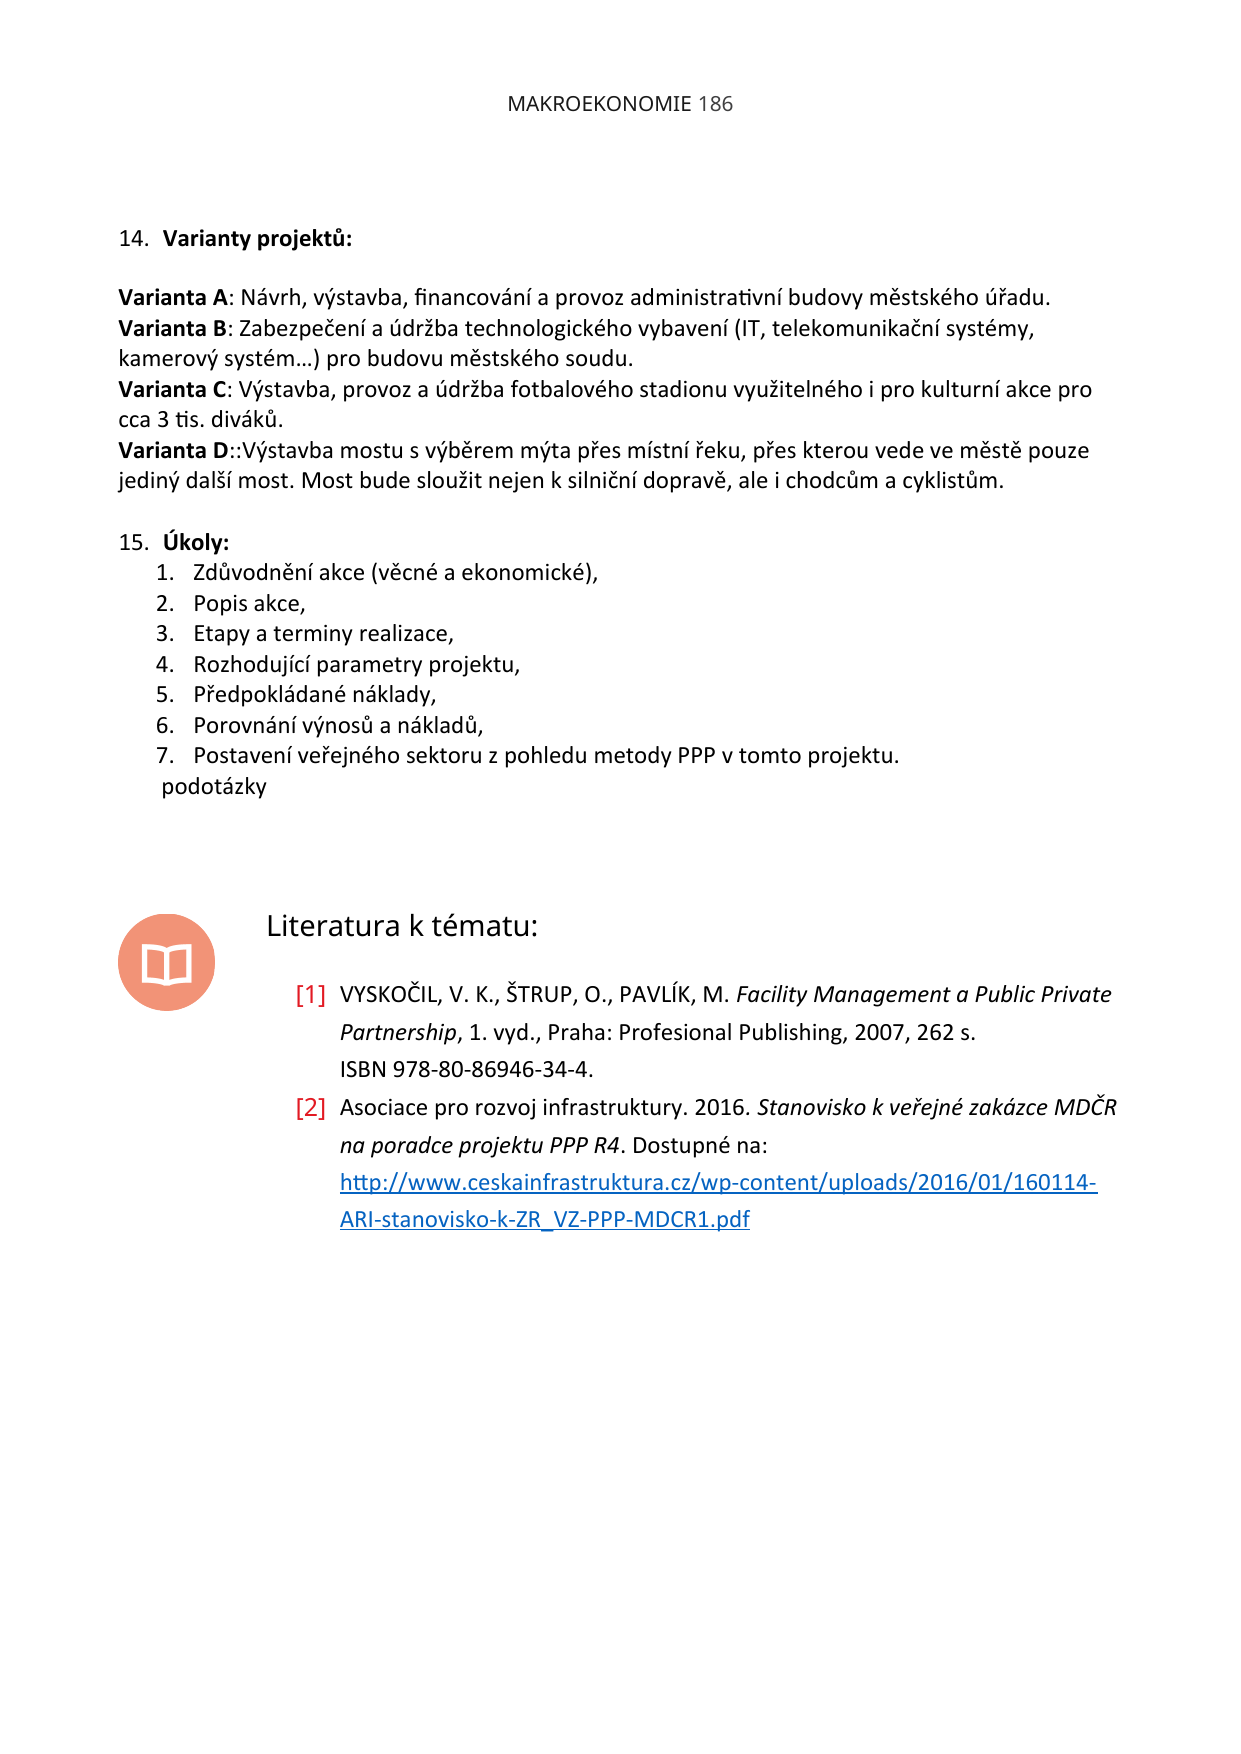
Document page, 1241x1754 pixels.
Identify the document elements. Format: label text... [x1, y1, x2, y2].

text Varianta B: Zabezpečení a údržba technologického vybavení (IT, telekomunikační systémy, kamerový systém…) pro budovu městského soudu. [118, 312, 1122, 373]
text Varianta C: Výstavba, provoz a údržba fotbalového stadionu využitelného i pro kulturní akce pro cca 3 tis. diváků. [118, 373, 1122, 434]
list Úkoly: [118, 526, 1122, 556]
list Porovnání výnosů a nákladů, [156, 709, 1122, 739]
list Postavení veřejného sektoru z pohledu metody PPP v tomto projektu. [156, 739, 1122, 770]
text Varianta D::Výstavba mostu s výběrem mýta přes místní řeku, přes kterou vede ve městě pouze jediný další most. Most bude sloužit nejen k silniční dopravě, ale i chodcům a cyklistům. [118, 434, 1122, 495]
list Asociace pro rozvoj infrastruktury. 2016. Stanovisko k veřejné zakázce MDČR na poradce projektu PPP R4. Dostupné na: http://www.ceskainfrastruktura.cz/wp-content/uploads/2016/01/160114-ARI-stanovisko-k-ZR_VZ-PPP-MDCR1.pdf [295, 1089, 1122, 1233]
text podotázky [156, 770, 1122, 800]
text Literatura k tématu: [266, 899, 1122, 945]
list Zdůvodnění akce (věcné a ekonomické), [156, 556, 1122, 587]
list Etapy a terminy realizace, [156, 617, 1122, 648]
list Popis akce, [156, 587, 1122, 617]
picture [118, 914, 215, 1011]
list Předpokládané náklady, [156, 678, 1122, 709]
list Varianty projektů: [118, 223, 1122, 253]
list VYSKOČIL, V. K., ŠTRUP, O., PAVLÍK, M. Facility Management a Public Private Partnership, 1. vyd., Praha: Profesional Publishing, 2007, 262 s. ISBN 978-80-86946-34-4. [295, 976, 1122, 1083]
list Rozhodující parametry projektu, [156, 648, 1122, 678]
text Varianta A: Návrh, výstavba, financování a provoz administrativní budovy městského úřadu. [118, 282, 1122, 312]
